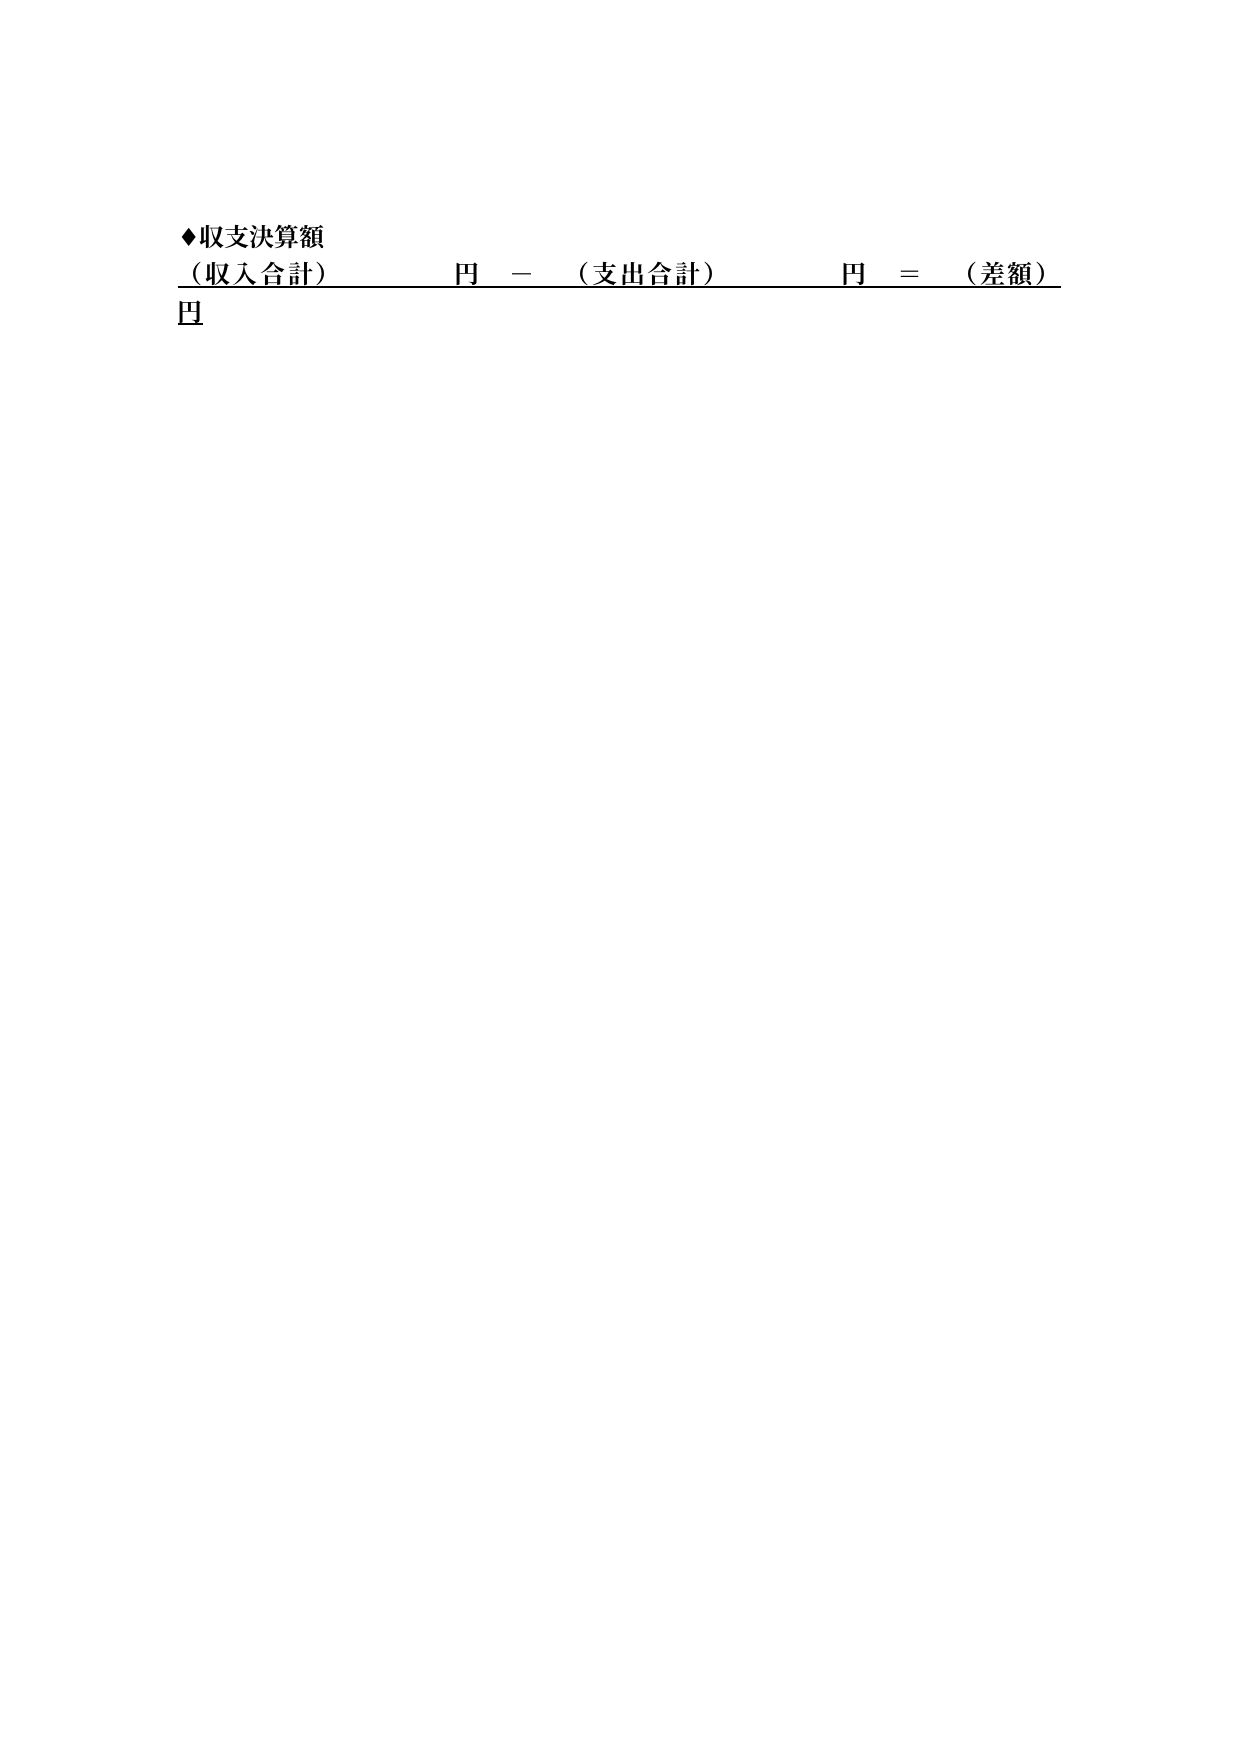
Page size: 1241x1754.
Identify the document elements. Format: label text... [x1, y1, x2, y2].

text （収入合計） 円 － （支出合計） 円 ＝ （差額） 円 [177, 254, 1063, 329]
text ♦収支決算額 [177, 217, 1063, 254]
